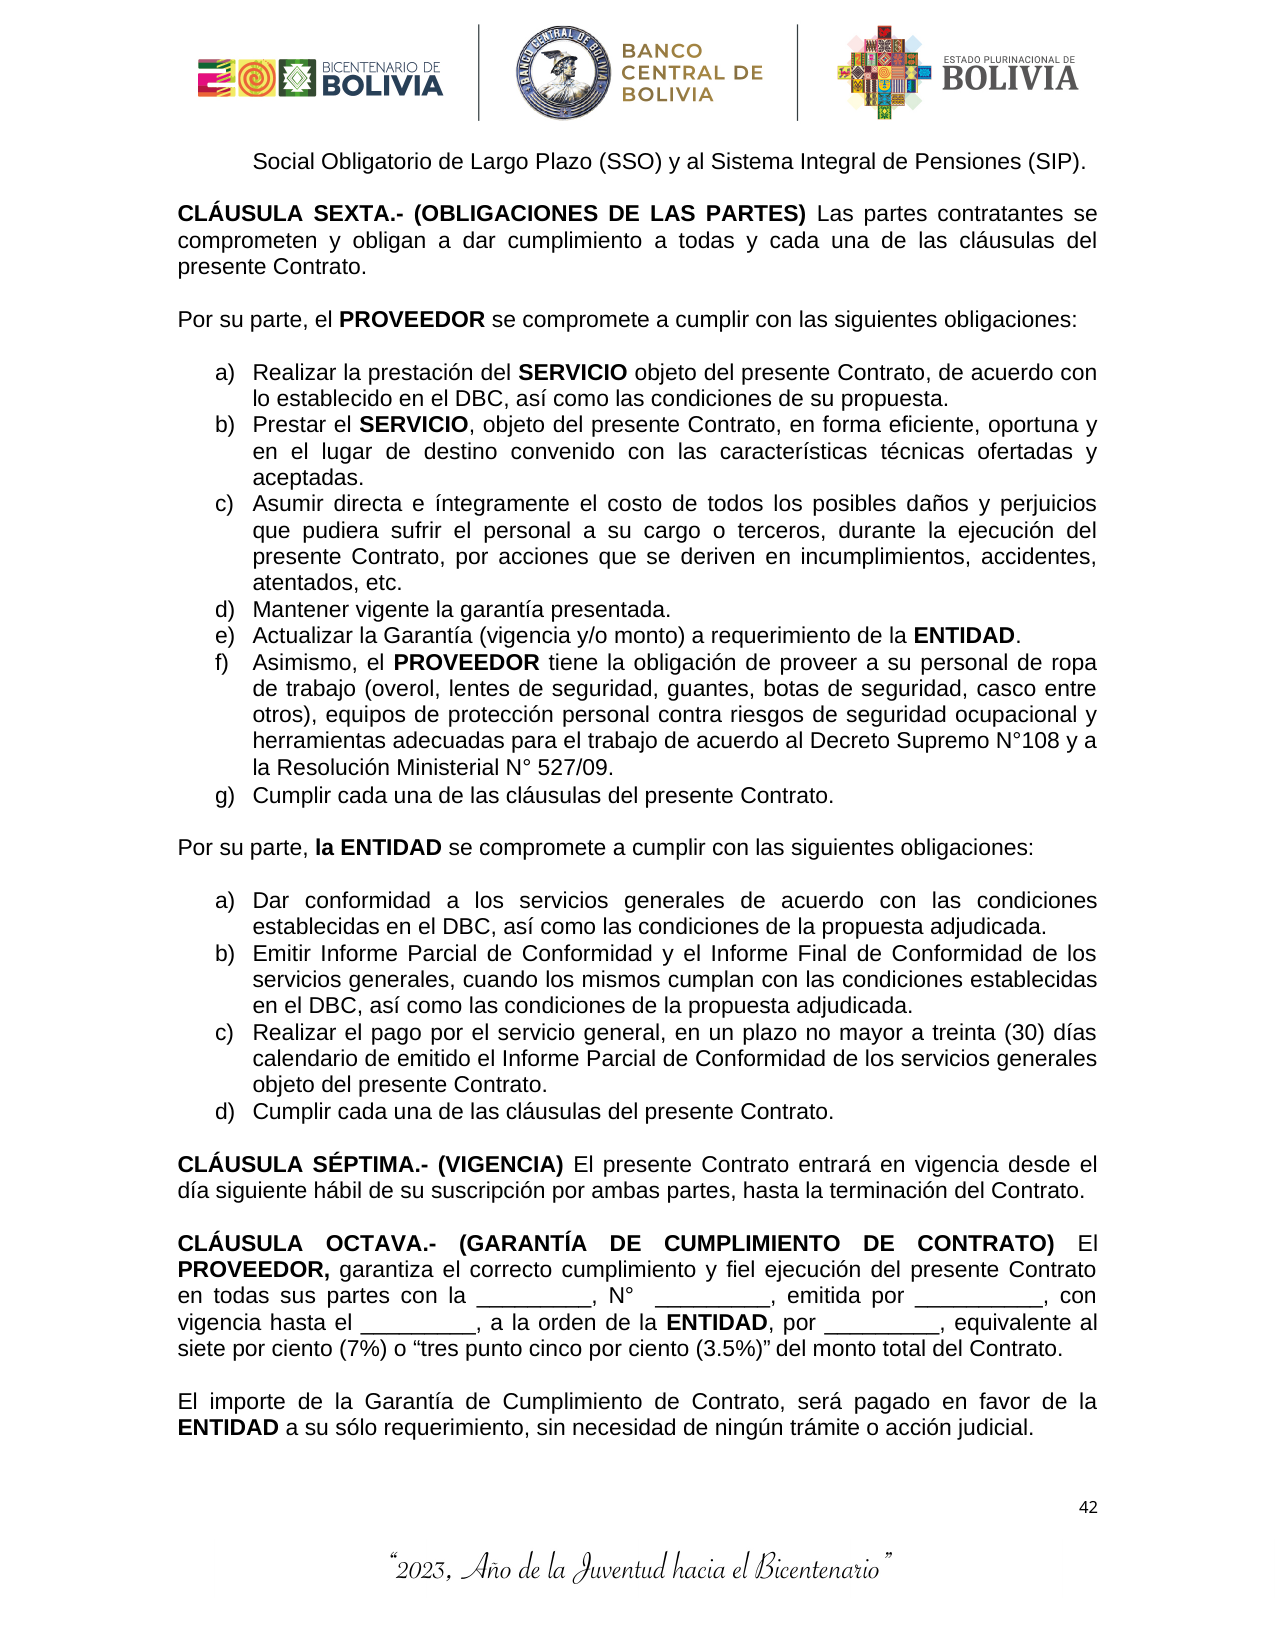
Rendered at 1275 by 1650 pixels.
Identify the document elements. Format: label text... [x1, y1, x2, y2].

text Por su parte, el PROVEEDOR se compromete a cumplir con las siguientes obligaciones: [177, 306, 1098, 332]
text CLÁUSULA SEXTA.- (OBLIGACIONES DE LAS PARTES) Las partes contratantes se comprometen y obligan a dar cumplimiento a todas y cada una de las cláusulas del presente Contrato. [177, 200, 1098, 279]
text CLÁUSULA SÉPTIMA.- (VIGENCIA) El presente Contrato entrará en vigencia desde el día siguiente hábil de su suscripción por ambas partes, hasta la terminación del Contrato. [177, 1151, 1098, 1203]
list Emitir Informe Parcial de Conformidad y el Informe Final de Conformidad de los servicios generales, cuando los mismos cumplan con las condiciones establecidas en el DBC, así como las condiciones de la propuesta adjudicada. [215, 940, 1098, 1019]
list Actualizar la Garantía (vigencia y/o monto) a requerimiento de la ENTIDAD. [215, 622, 1098, 648]
list Prestar el SERVICIO, objeto del presente Contrato, en forma eficiente, oportuna y en el lugar de destino convenido con las características técnicas ofertadas y aceptadas. [215, 411, 1098, 490]
list Dar conformidad a los servicios generales de acuerdo con las condiciones establecidas en el DBC, así como las condiciones de la propuesta adjudicada. [215, 887, 1098, 940]
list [215, 148, 1098, 174]
list Asumir directa e íntegramente el costo de todos los posibles daños y perjuicios que pudiera sufrir el personal a su cargo o terceros, durante la ejecución del presente Contrato, por acciones que se deriven en incumplimientos, accidentes, atentados, etc. [215, 490, 1098, 596]
list Realizar la prestación del SERVICIO objeto del presente Contrato, de acuerdo con lo establecido en el DBC, así como las condiciones de su propuesta. [215, 358, 1098, 411]
list Realizar el pago por el servicio general, en un plazo no mayor a treinta (30) días calendario de emitido el Informe Parcial de Conformidad de los servicios generales objeto del presente Contrato. [215, 1019, 1098, 1098]
text CLÁUSULA OCTAVA.- (GARANTÍA DE CUMPLIMIENTO DE CONTRATO) El PROVEEDOR, garantiza el correcto cumplimiento y fiel ejecución del presente Contrato en todas sus partes con la _________, N° _________, emitida por __________, con vigencia hasta el _________, a la orden de la ENTIDAD, por _________, equivalente al siete por ciento (7%) o “tres punto cinco por ciento (3.5%)” del monto total del Contrato. [177, 1229, 1098, 1361]
picture [0, 8, 1275, 124]
picture [3, 1539, 1275, 1598]
text El importe de la Garantía de Cumplimiento de Contrato, será pagado en favor de la ENTIDAD a su sólo requerimiento, sin necesidad de ningún trámite o acción judicial. [177, 1388, 1098, 1440]
list Cumplir cada una de las cláusulas del presente Contrato. [215, 1098, 1098, 1124]
list Asimismo, el PROVEEDOR tiene la obligación de proveer a su personal de ropa de trabajo (overol, lentes de seguridad, guantes, botas de seguridad, casco entre otros), equipos de protección personal contra riesgos de seguridad ocupacional y herramientas adecuadas para el trabajo de acuerdo al Decreto Supremo N°108 y a la Resolución Ministerial N° 527/09. [215, 648, 1098, 780]
list Mantener vigente la garantía presentada. [215, 596, 1098, 622]
text Por su parte, la ENTIDAD se compromete a cumplir con las siguientes obligaciones: [177, 834, 1098, 861]
list Cumplir cada una de las cláusulas del presente Contrato. [215, 782, 1098, 808]
